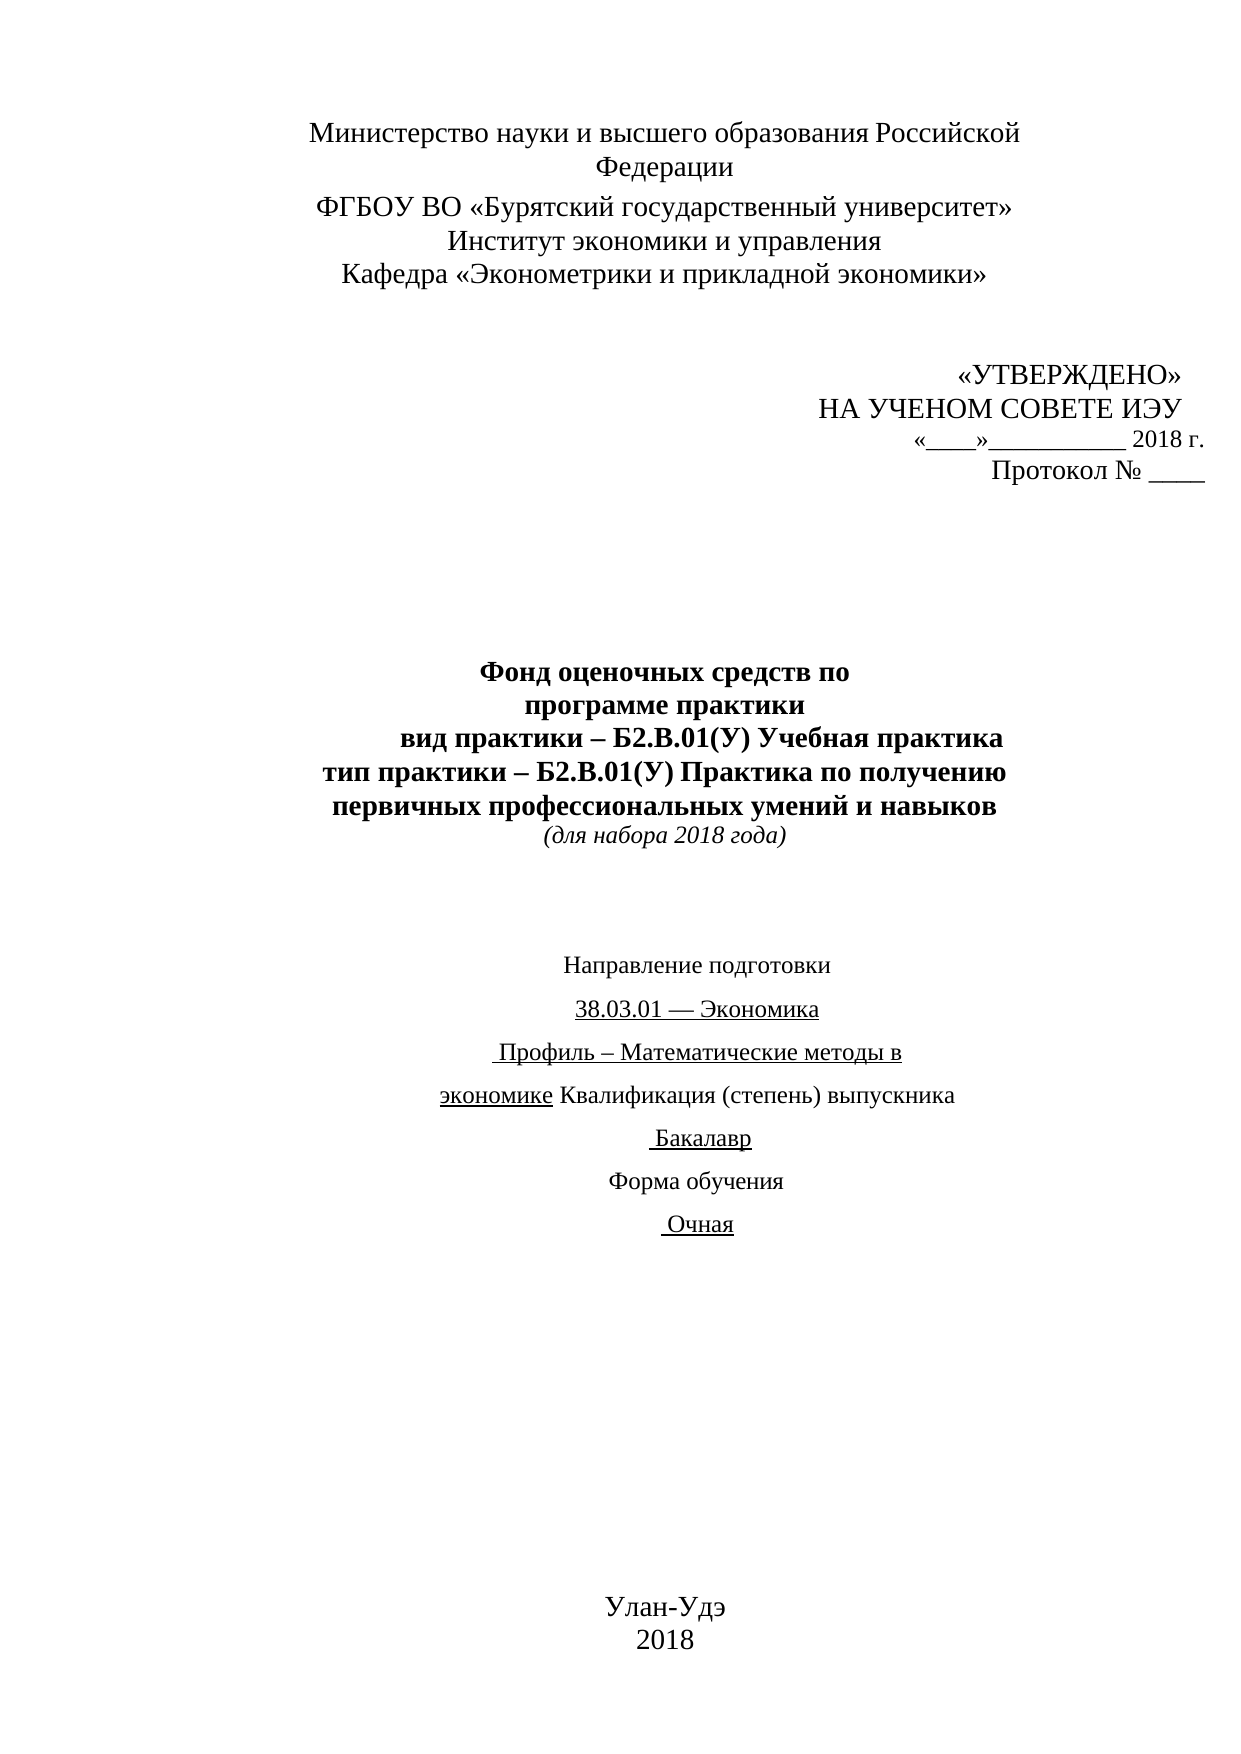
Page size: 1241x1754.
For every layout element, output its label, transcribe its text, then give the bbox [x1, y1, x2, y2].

text Очная [189, 1209, 1205, 1238]
text Фонд оценочных средств по программе практики [435, 654, 894, 721]
text тип практики – Б2.В.01(У) Практика по получению первичных профессиональных умений и навыков [270, 754, 1059, 821]
text Улан-Удэ 2018 [589, 1589, 741, 1656]
text «____»___________ 2018 г. [726, 424, 1205, 453]
text вид практики – Б2.В.01(У) Учебная практика [400, 721, 1205, 754]
text Протокол № ____ [726, 453, 1205, 485]
text (для набора 2018 года) [270, 821, 1059, 850]
text Министерство науки и высшего образования Российской Федерации [270, 115, 1059, 182]
text «УТВЕРЖДЕНО» НА УЧЕНОМ СОВЕТЕ ИЭУ [818, 357, 1182, 424]
text Бакалавр Форма обучения [608, 1123, 814, 1195]
text Профиль – Математические методы в экономике Квалификация (степень) выпускника [435, 1037, 959, 1109]
text Направление подготовки 38.03.01 — Экономика [544, 950, 850, 1022]
text ФГБОУ ВО «Бурятский государственный университет» Институт экономики и управления [270, 189, 1059, 256]
text Кафедра «Эконометрики и прикладной экономики» [341, 257, 1205, 290]
